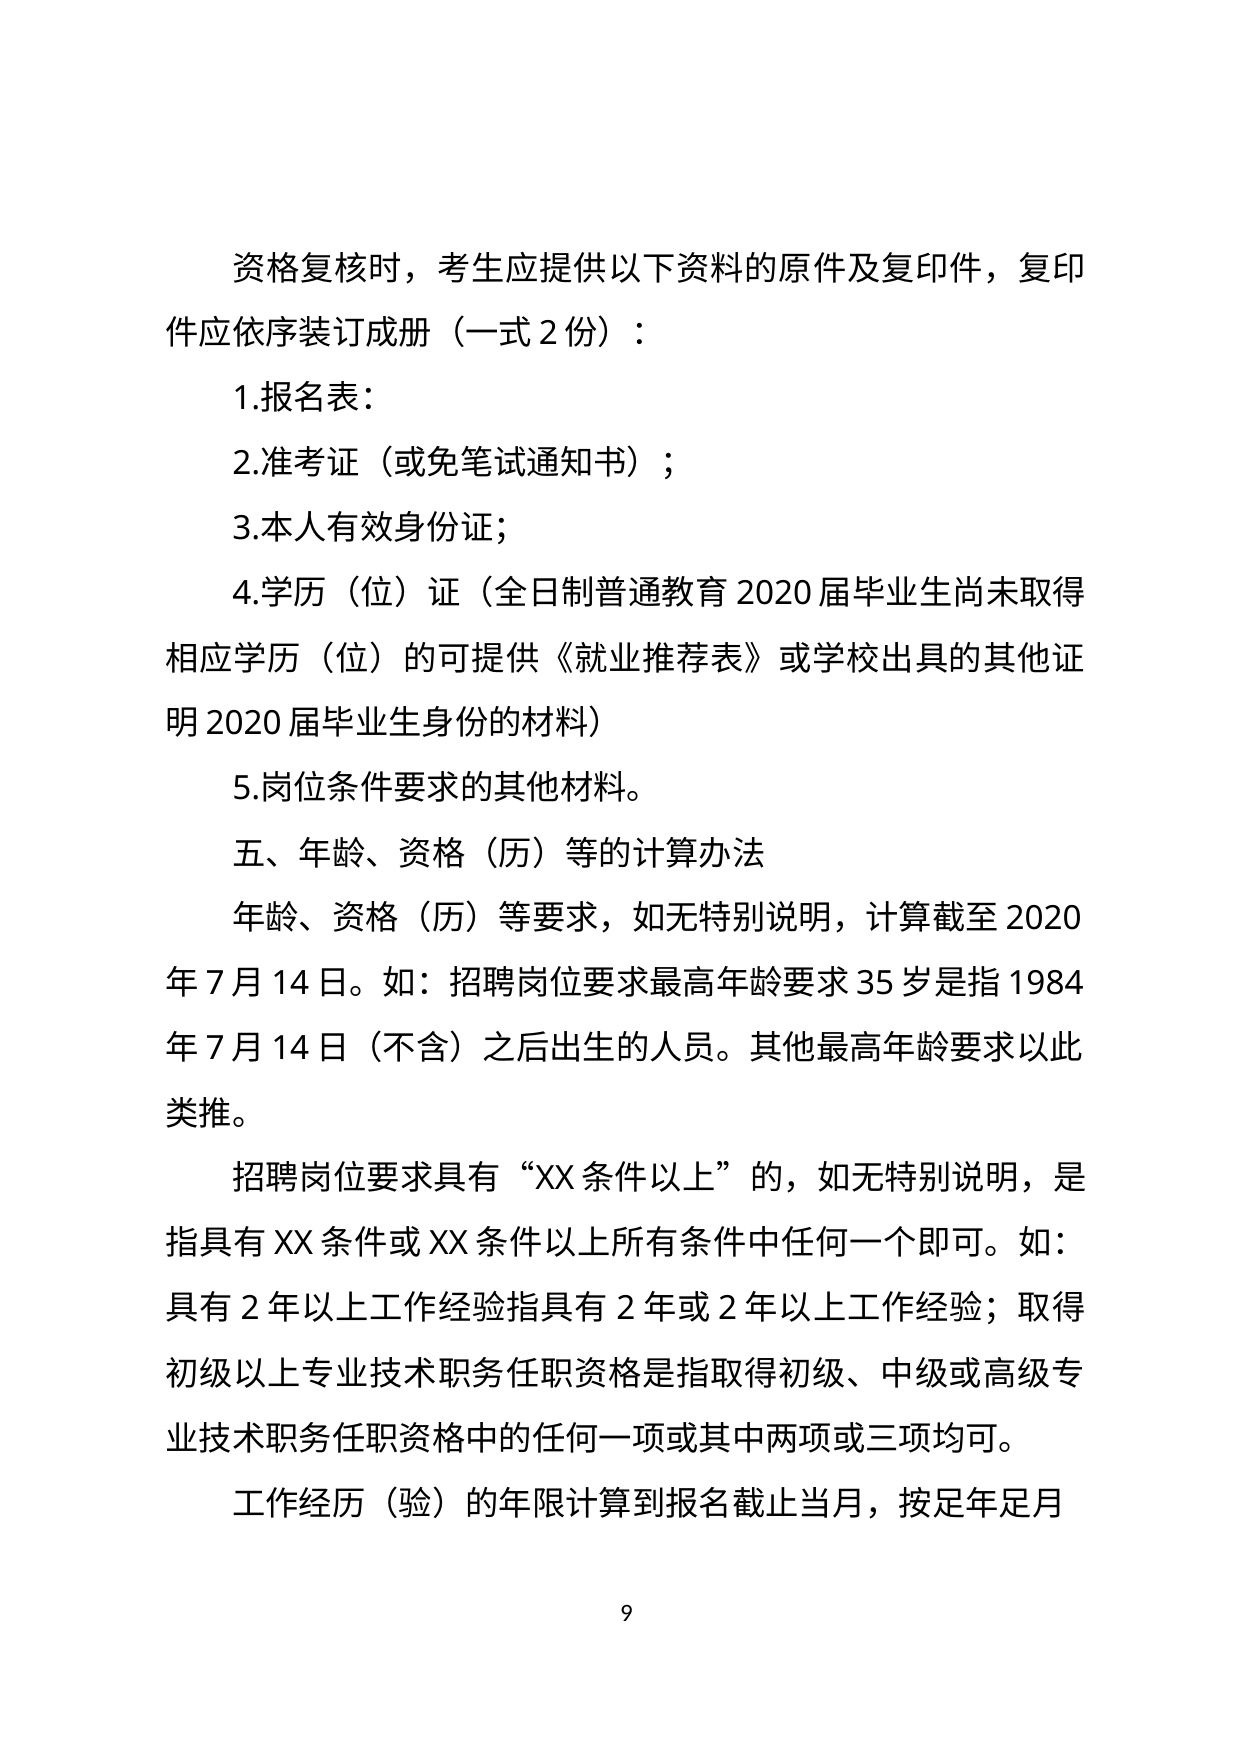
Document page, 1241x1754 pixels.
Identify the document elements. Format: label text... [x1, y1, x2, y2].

text 资格复核时，考生应提供以下资料的原件及复印件，复印件应依序装订成册（一式2份）： [165, 233, 1087, 363]
text 1.报名表： [165, 363, 1087, 428]
text 4.学历（位）证（全日制普通教育2020届毕业生尚未取得相应学历（位）的可提供《就业推荐表》或学校出具的其他证明2020届毕业生身份的材料） [165, 558, 1087, 753]
text 5.岗位条件要求的其他材料。 [165, 753, 1087, 818]
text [165, 1468, 1087, 1533]
text 年龄、资格（历）等要求，如无特别说明，计算截至2020年7月14日。如：招聘岗位要求最高年龄要求35岁是指1984年7月14日（不含）之后出生的人员。其他最高年龄要求以此类推。 [165, 883, 1087, 1143]
text 3.本人有效身份证； [165, 493, 1087, 558]
text 2.准考证（或免笔试通知书）； [165, 428, 1087, 493]
text 五、年龄、资格（历）等的计算办法 [165, 818, 1087, 883]
text 招聘岗位要求具有“XX条件以上”的，如无特别说明，是指具有XX条件或XX条件以上所有条件中任何一个即可。如：具有2年以上工作经验指具有2年或2年以上工作经验；取得初级以上专业技术职务任职资格是指取得初级、中级或高级专业技术职务任职资格中的任何一项或其中两项或三项均可。 [165, 1143, 1087, 1468]
